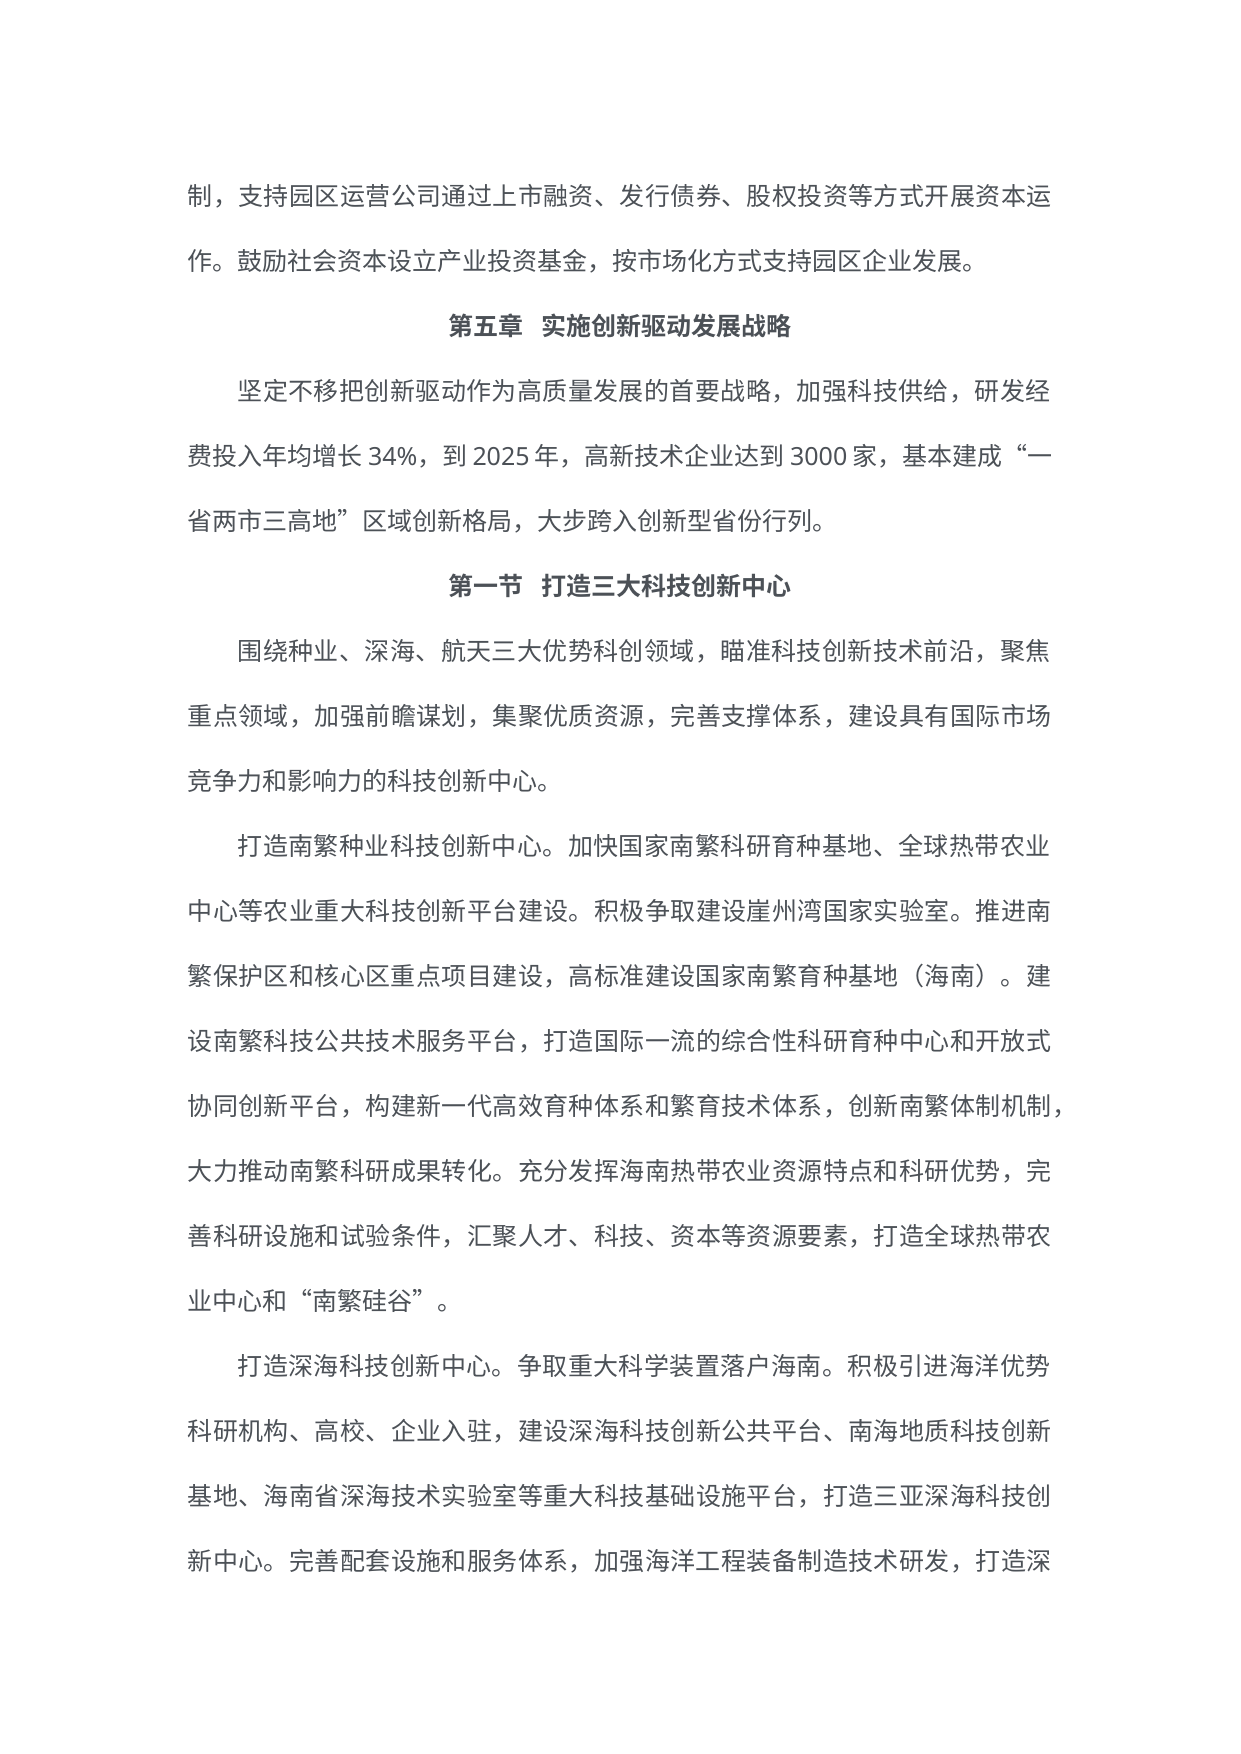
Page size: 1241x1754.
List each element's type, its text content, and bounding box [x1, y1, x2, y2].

text 坚定不移把创新驱动作为高质量发展的首要战略，加强科技供给，研发经费投入年均增长34%，到2025年，高新技术企业达到3000家，基本建成“一省两市三高地”区域创新格局，大步跨入创新型省份行列。 [187, 357, 1053, 552]
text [187, 1332, 1053, 1592]
text 围绕种业、深海、航天三大优势科创领域，瞄准科技创新技术前沿，聚焦重点领域，加强前瞻谋划，集聚优质资源，完善支撑体系，建设具有国际市场竞争力和影响力的科技创新中心。 [187, 617, 1053, 812]
text 第五章 实施创新驱动发展战略 [187, 292, 1053, 357]
text 打造南繁种业科技创新中心。加快国家南繁科研育种基地、全球热带农业中心等农业重大科技创新平台建设。积极争取建设崖州湾国家实验室。推进南繁保护区和核心区重点项目建设，高标准建设国家南繁育种基地（海南）。建设南繁科技公共技术服务平台，打造国际一流的综合性科研育种中心和开放式协同创新平台，构建新一代高效育种体系和繁育技术体系，创新南繁体制机制，大力推动南繁科研成果转化。充分发挥海南热带农业资源特点和科研优势，完善科研设施和试验条件，汇聚人才、科技、资本等资源要素，打造全球热带农业中心和“南繁硅谷”。 [187, 812, 1053, 1332]
text 第一节 打造三大科技创新中心 [187, 552, 1053, 617]
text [187, 162, 1053, 292]
